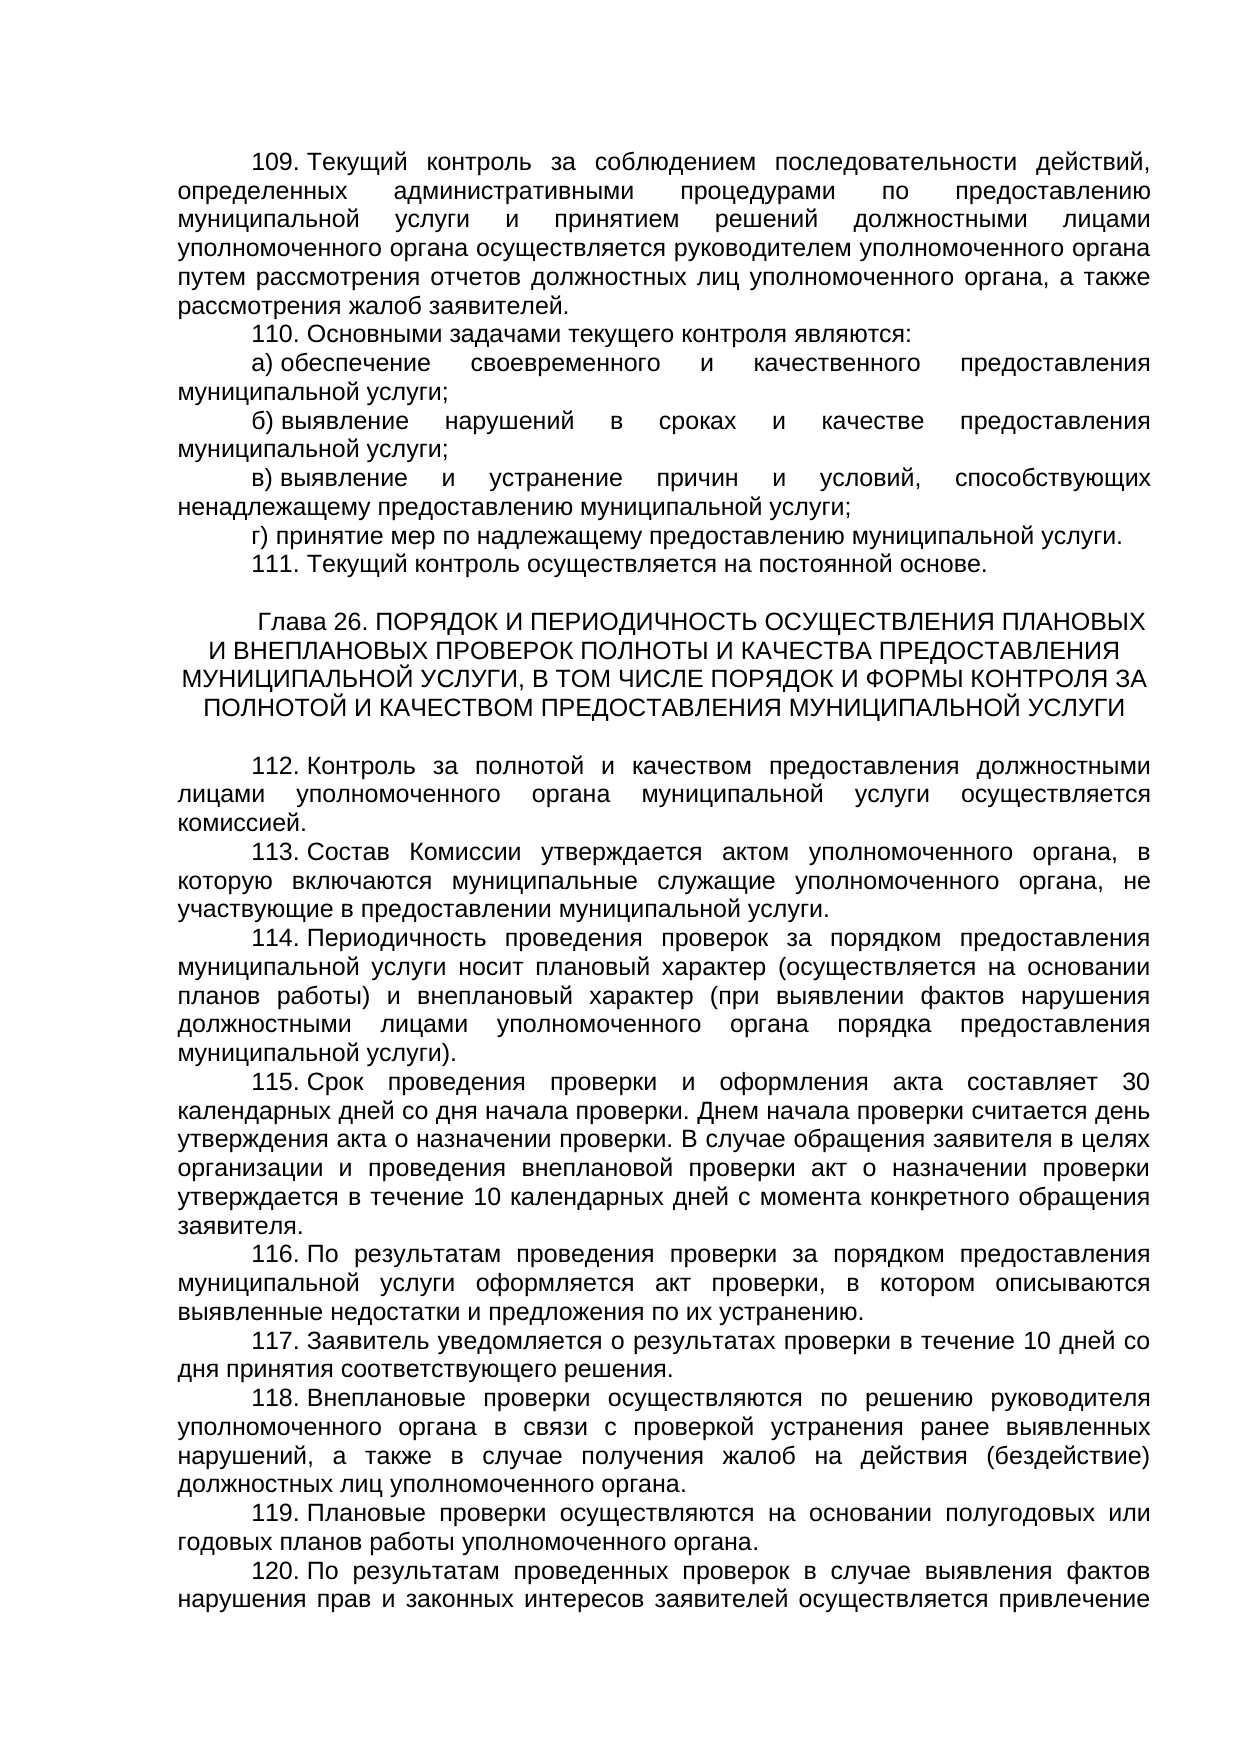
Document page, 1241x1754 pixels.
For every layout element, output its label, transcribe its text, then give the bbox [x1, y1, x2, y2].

text 117. Заявитель уведомляется о результатах проверки в течение 10 дней со дня принятия соответствующего решения. [177, 1326, 1152, 1383]
text Глава 26. ПОРЯДОК И ПЕРИОДИЧНОСТЬ ОСУЩЕСТВЛЕНИЯ ПЛАНОВЫХ И ВНЕПЛАНОВЫХ ПРОВЕРОК ПОЛНОТЫ И КАЧЕСТВА ПРЕДОСТАВЛЕНИЯ МУНИЦИПАЛЬНОЙ УСЛУГИ, В ТОМ ЧИСЛЕ ПОРЯДОК И ФОРМЫ КОНТРОЛЯ ЗА ПОЛНОТОЙ И КАЧЕСТВОМ ПРЕДОСТАВЛЕНИЯ МУНИЦИПАЛЬНОЙ УСЛУГИ [177, 607, 1152, 722]
text 114. Периодичность проведения проверок за порядком предоставления муниципальной услуги носит плановый характер (осуществляется на основании планов работы) и внеплановый характер (при выявлении фактов нарушения должностными лицами уполномоченного органа порядка предоставления муниципальной услуги). [177, 923, 1152, 1067]
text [177, 1556, 1152, 1613]
text 116. По результатам проведения проверки за порядком предоставления муниципальной услуги оформляется акт проверки, в котором описываются выявленные недостатки и предложения по их устранению. [177, 1239, 1152, 1326]
text 119. Плановые проверки осуществляются на основании полугодовых или годовых планов работы уполномоченного органа. [177, 1498, 1152, 1556]
text 113. Состав Комиссии утверждается актом уполномоченного органа, в которую включаются муниципальные служащие уполномоченного органа, не участвующие в предоставлении муниципальной услуги. [177, 837, 1152, 923]
text 112. Контроль за полнотой и качеством предоставления должностными лицами уполномоченного органа муниципальной услуги осуществляется комиссией. [177, 751, 1152, 837]
text 111. Текущий контроль осуществляется на постоянной основе. [177, 549, 1152, 578]
text в) выявление и устранение причин и условий, способствующих ненадлежащему предоставлению муниципальной услуги; [177, 463, 1152, 521]
text 110. Основными задачами текущего контроля являются: [177, 319, 1152, 348]
text 109. Текущий контроль за соблюдением последовательности действий, определенных административными процедурами по предоставлению муниципальной услуги и принятием решений должностными лицами уполномоченного органа осуществляется руководителем уполномоченного органа путем рассмотрения отчетов должностных лиц уполномоченного органа, а также рассмотрения жалоб заявителей. [177, 147, 1152, 319]
text 118. Внеплановые проверки осуществляются по решению руководителя уполномоченного органа в связи с проверкой устранения ранее выявленных нарушений, а также в случае получения жалоб на действия (бездействие) должностных лиц уполномоченного органа. [177, 1383, 1152, 1498]
text б) выявление нарушений в сроках и качестве предоставления муниципальной услуги; [177, 406, 1152, 463]
text 115. Срок проведения проверки и оформления акта составляет 30 календарных дней со дня начала проверки. Днем начала проверки считается день утверждения акта о назначении проверки. В случае обращения заявителя в целях организации и проведения внеплановой проверки акт о назначении проверки утверждается в течение 10 календарных дней с момента конкретного обращения заявителя. [177, 1067, 1152, 1239]
text г) принятие мер по надлежащему предоставлению муниципальной услуги. [177, 521, 1152, 549]
text а) обеспечение своевременного и качественного предоставления муниципальной услуги; [177, 348, 1152, 406]
